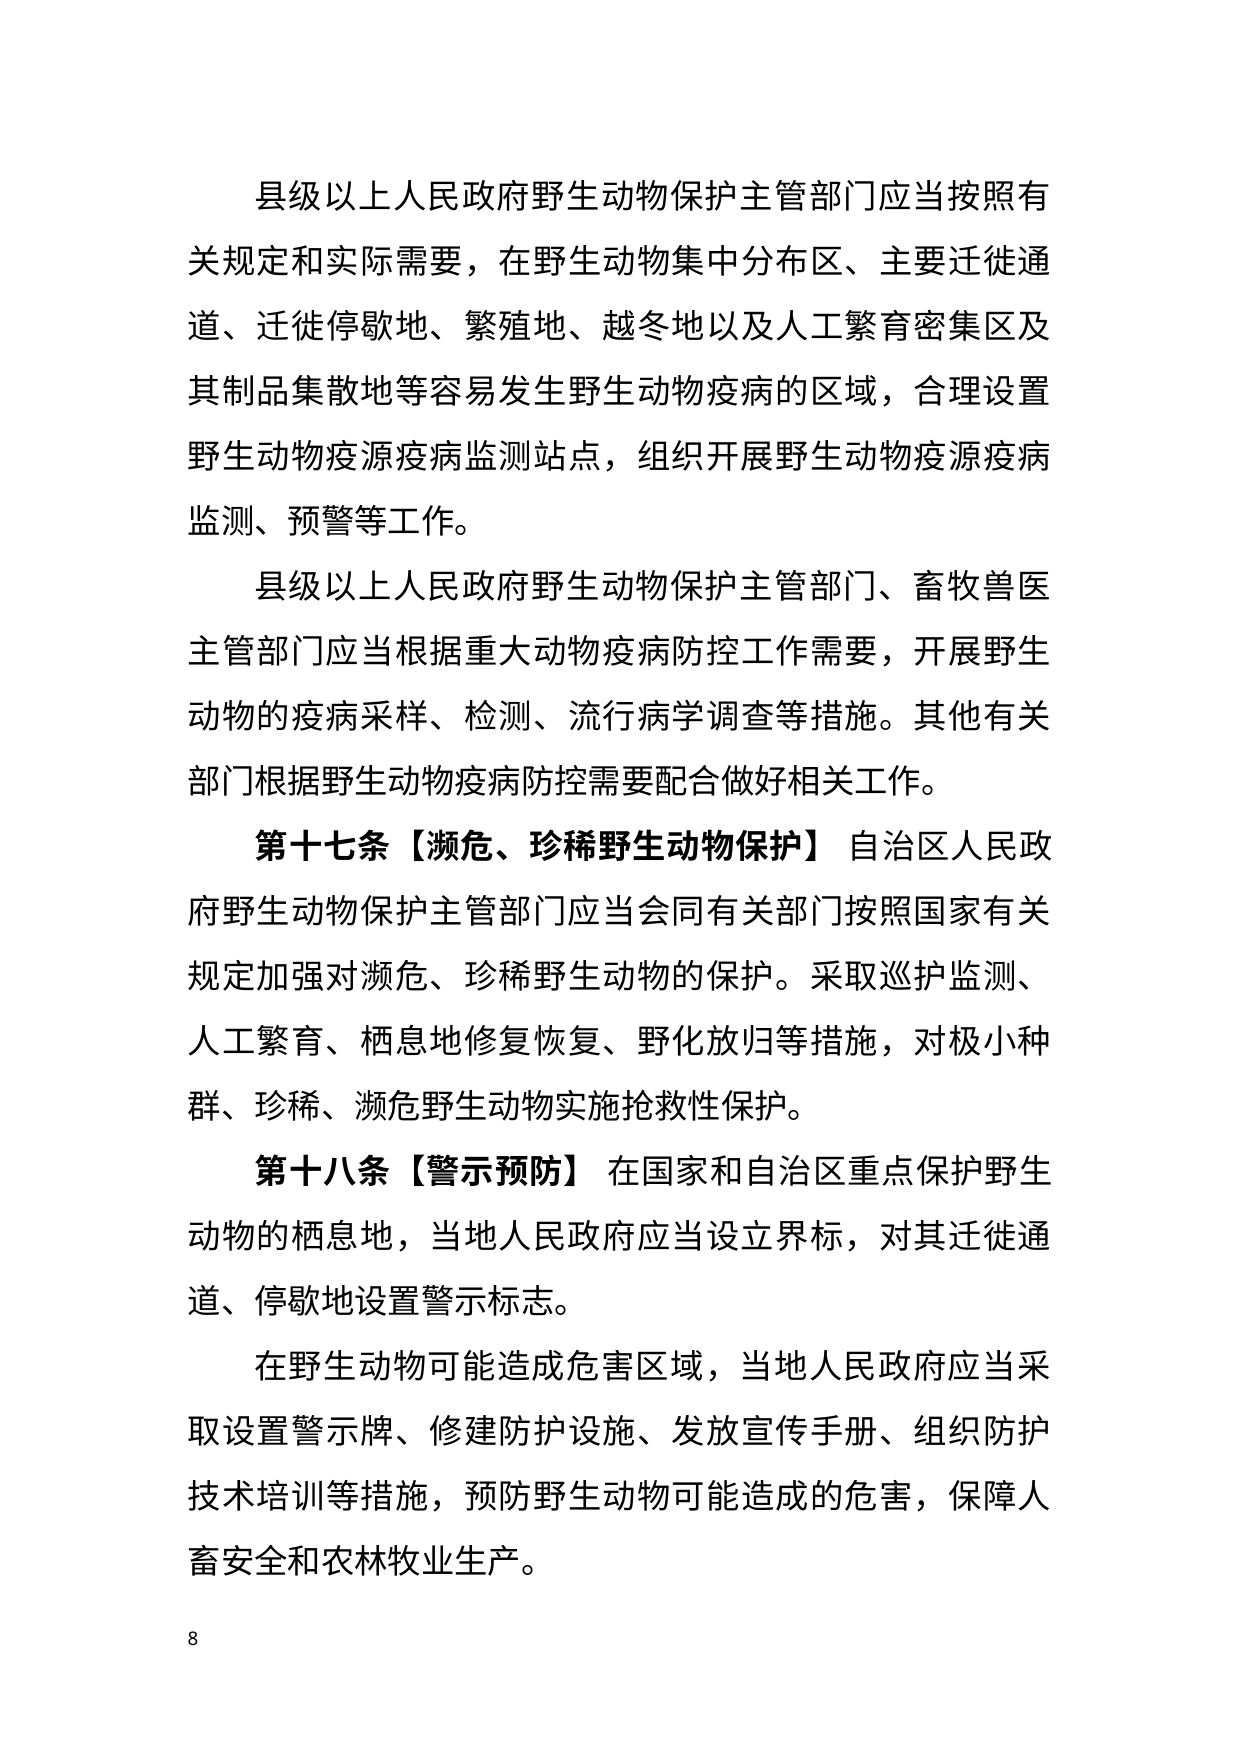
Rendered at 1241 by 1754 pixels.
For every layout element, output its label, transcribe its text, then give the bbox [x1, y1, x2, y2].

text 县级以上人民政府野生动物保护主管部门应当按照有关规定和实际需要，在野生动物集中分布区、主要迁徙通道、迁徙停歇地、繁殖地、越冬地以及人工繁育密集区及其制品集散地等容易发生野生动物疫病的区域，合理设置野生动物疫源疫病监测站点，组织开展野生动物疫源疫病监测、预警等工作。 [187, 162, 1053, 552]
text 第十七条【濒危、珍稀野生动物保护】 自治区人民政府野生动物保护主管部门应当会同有关部门按照国家有关规定加强对濒危、珍稀野生动物的保护。采取巡护监测、人工繁育、栖息地修复恢复、野化放归等措施，对极小种群、珍稀、濒危野生动物实施抢救性保护。 [187, 812, 1053, 1137]
text 在野生动物可能造成危害区域，当地人民政府应当采取设置警示牌、修建防护设施、发放宣传手册、组织防护技术培训等措施，预防野生动物可能造成的危害，保障人畜安全和农林牧业生产。 [187, 1332, 1053, 1592]
text 第十八条【警示预防】 在国家和自治区重点保护野生动物的栖息地，当地人民政府应当设立界标，对其迁徙通道、停歇地设置警示标志。 [187, 1137, 1053, 1332]
text 县级以上人民政府野生动物保护主管部门、畜牧兽医主管部门应当根据重大动物疫病防控工作需要，开展野生动物的疫病采样、检测、流行病学调查等措施。其他有关部门根据野生动物疫病防控需要配合做好相关工作。 [187, 552, 1053, 812]
